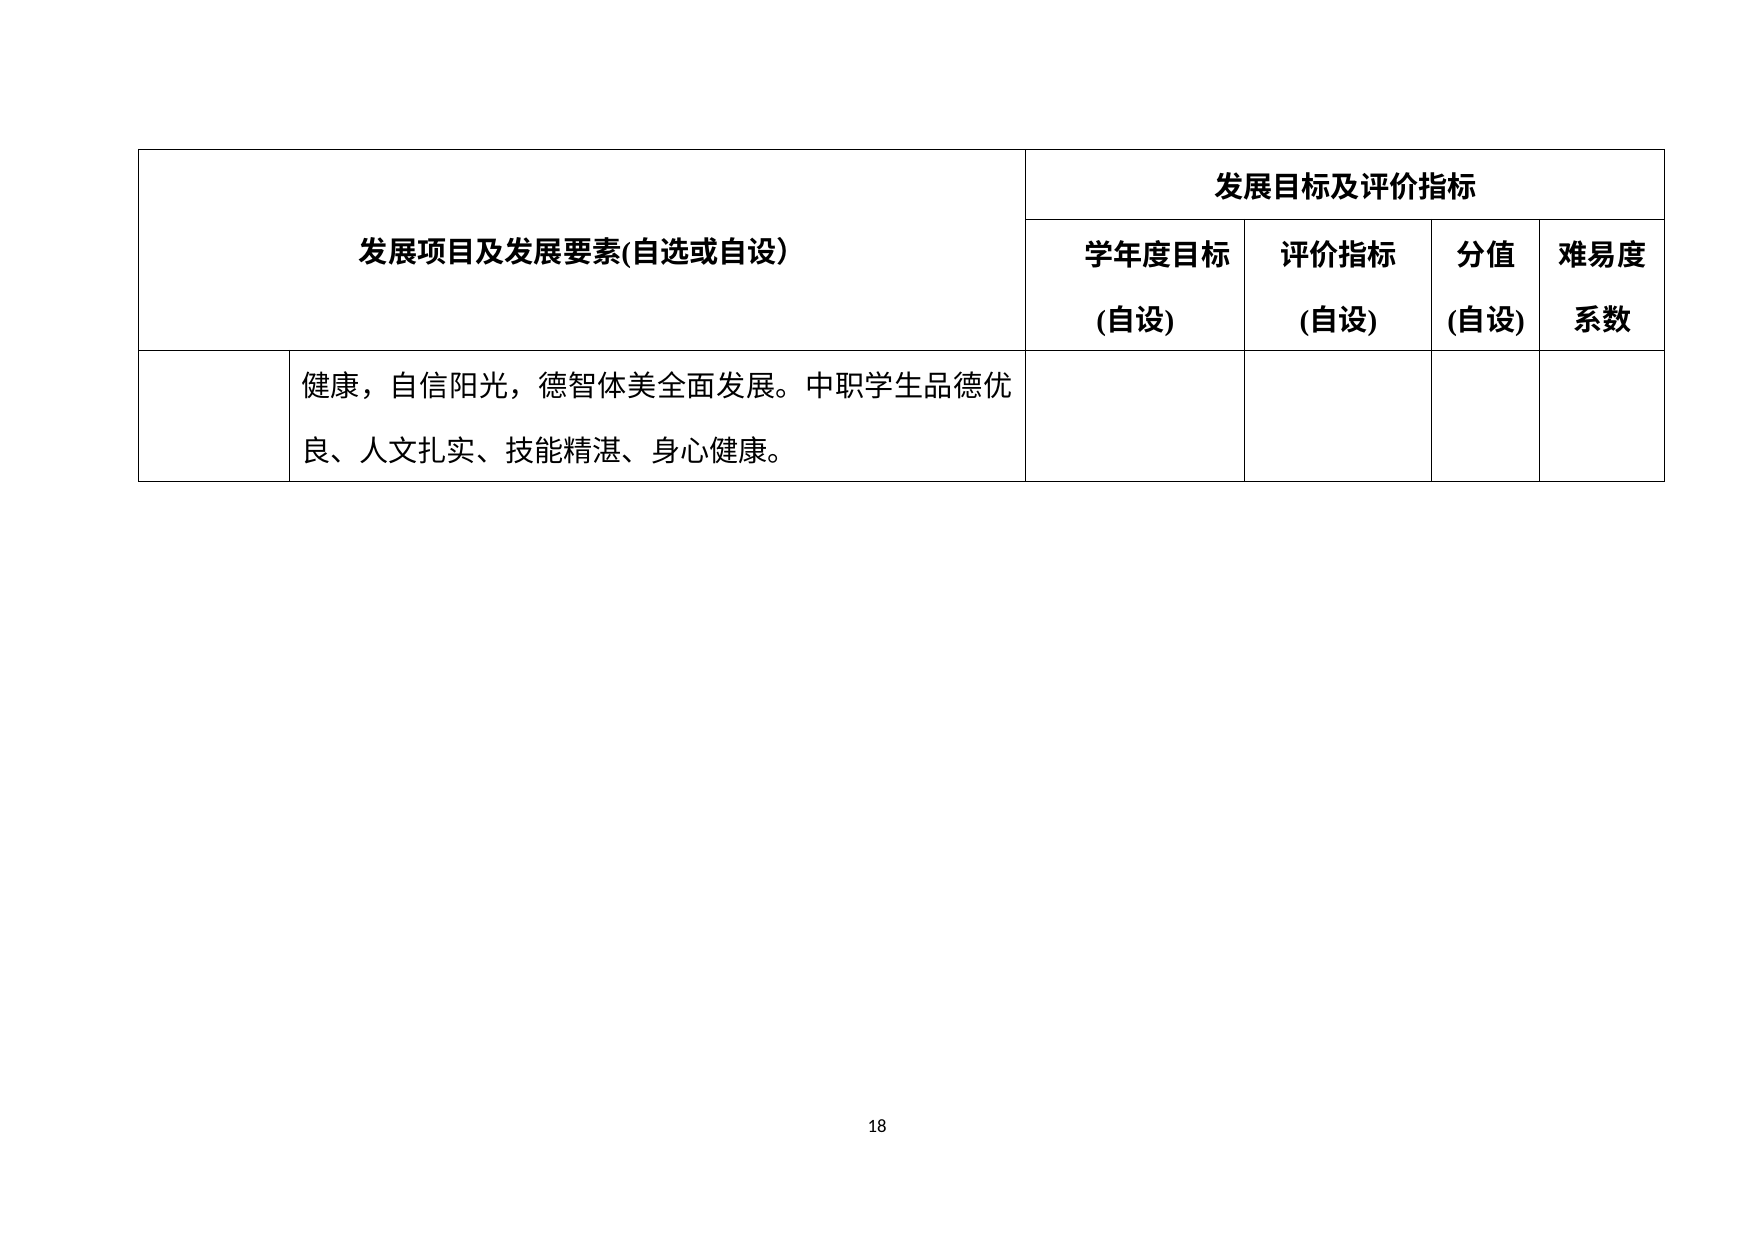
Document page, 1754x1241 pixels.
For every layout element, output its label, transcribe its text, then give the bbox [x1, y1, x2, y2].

table_cell 学年度目标(自设) [1026, 220, 1244, 350]
table_cell 难易度系数 [1540, 220, 1664, 350]
table_header 发展项目及发展要素(自选或自设） [139, 150, 1025, 350]
table_header 发展目标及评价指标 [1026, 150, 1664, 219]
table_cell 评价指标 (自设) [1245, 220, 1431, 350]
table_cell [290, 351, 1025, 481]
table_cell 分值 (自设) [1432, 220, 1539, 350]
